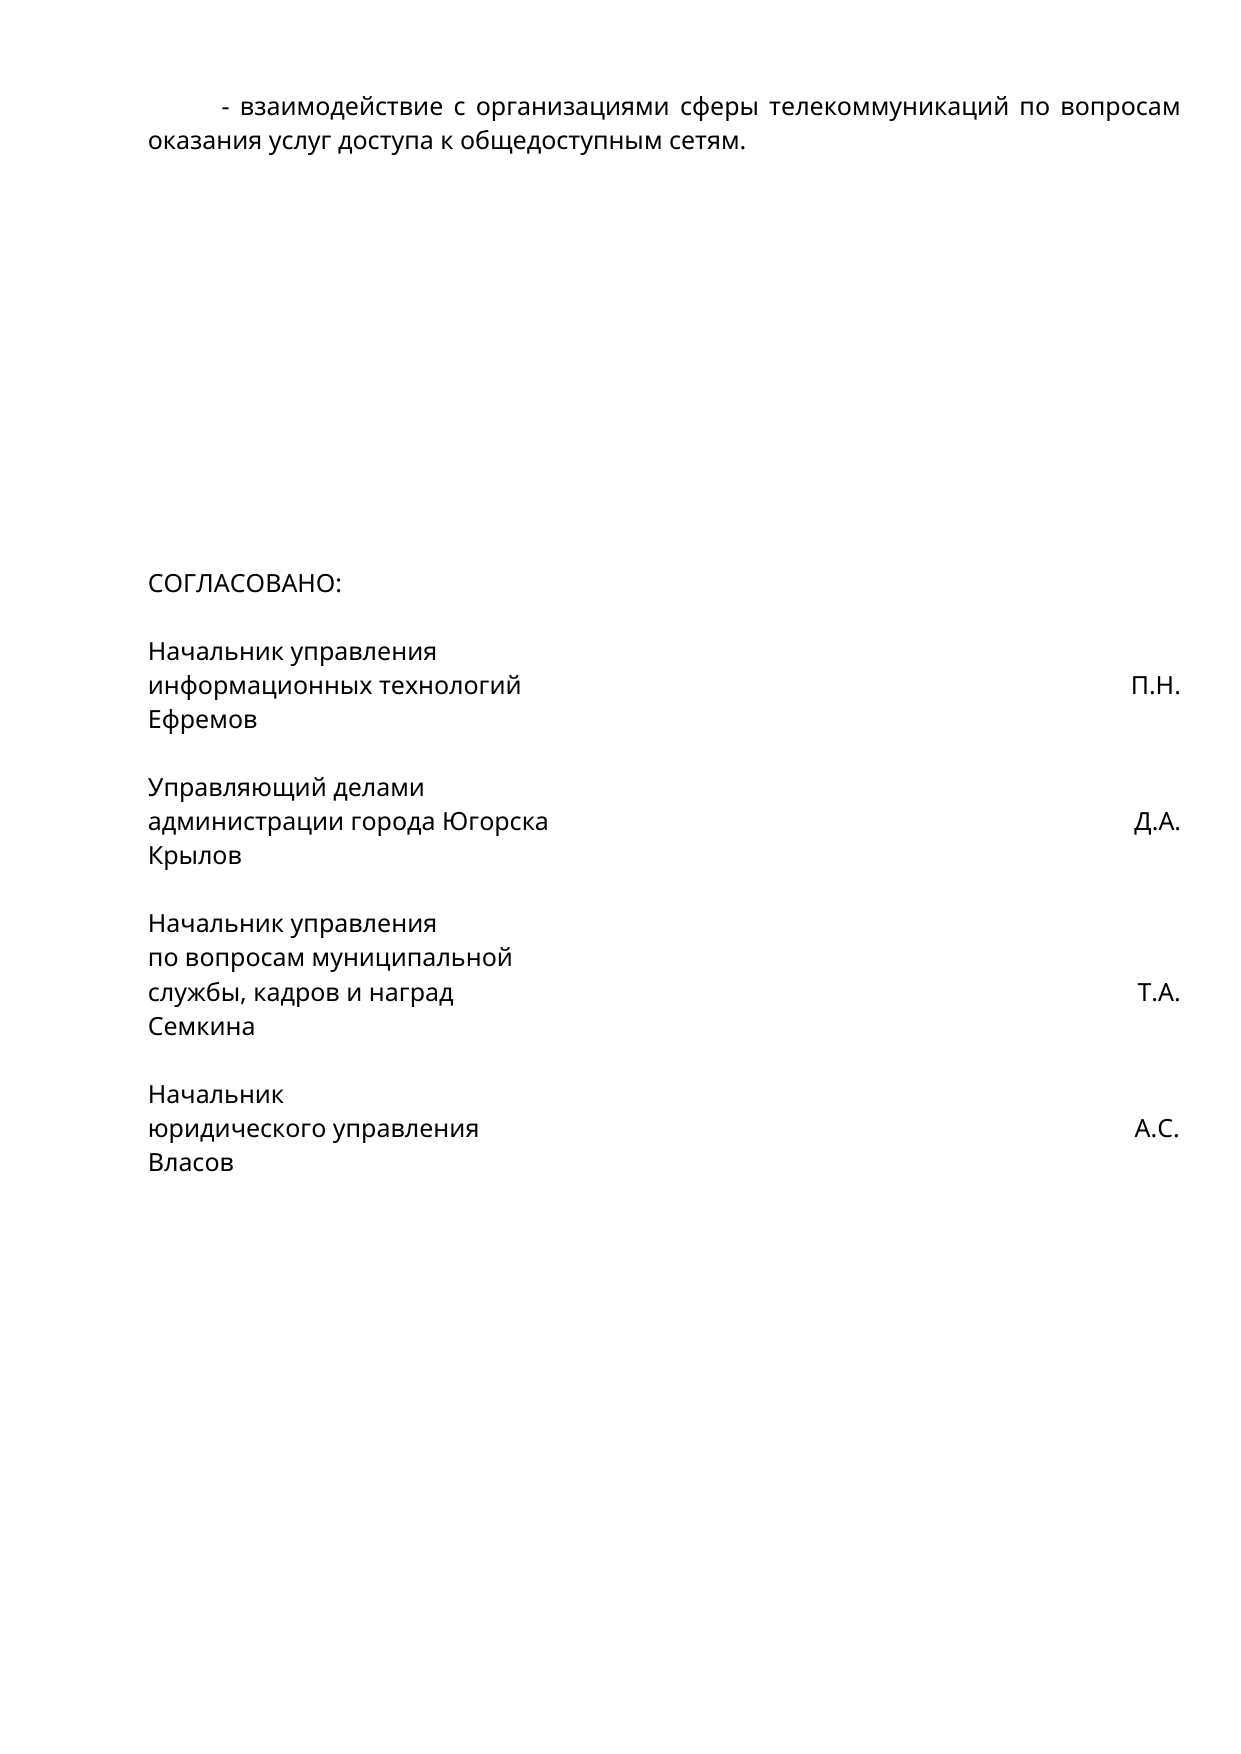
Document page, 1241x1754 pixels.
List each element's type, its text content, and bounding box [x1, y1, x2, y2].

text администрации города Югорска Д.А. Крылов [148, 804, 1181, 872]
text по вопросам муниципальной [148, 940, 1181, 974]
text Начальник управления [148, 633, 1181, 668]
text информационных технологий П.Н. Ефремов [148, 668, 1181, 736]
text юридического управления А.С. Власов [148, 1110, 1181, 1178]
text Управляющий делами [148, 770, 1181, 804]
text Начальник [148, 1076, 1181, 1110]
text СОГЛАСОВАНО: [148, 565, 1181, 599]
text службы, кадров и наград Т.А. Семкина [148, 974, 1181, 1042]
text Начальник управления [148, 906, 1181, 940]
text - взаимодействие с организациями сферы телекоммуникаций по вопросам оказания услуг доступа к общедоступным сетям. [148, 88, 1181, 157]
